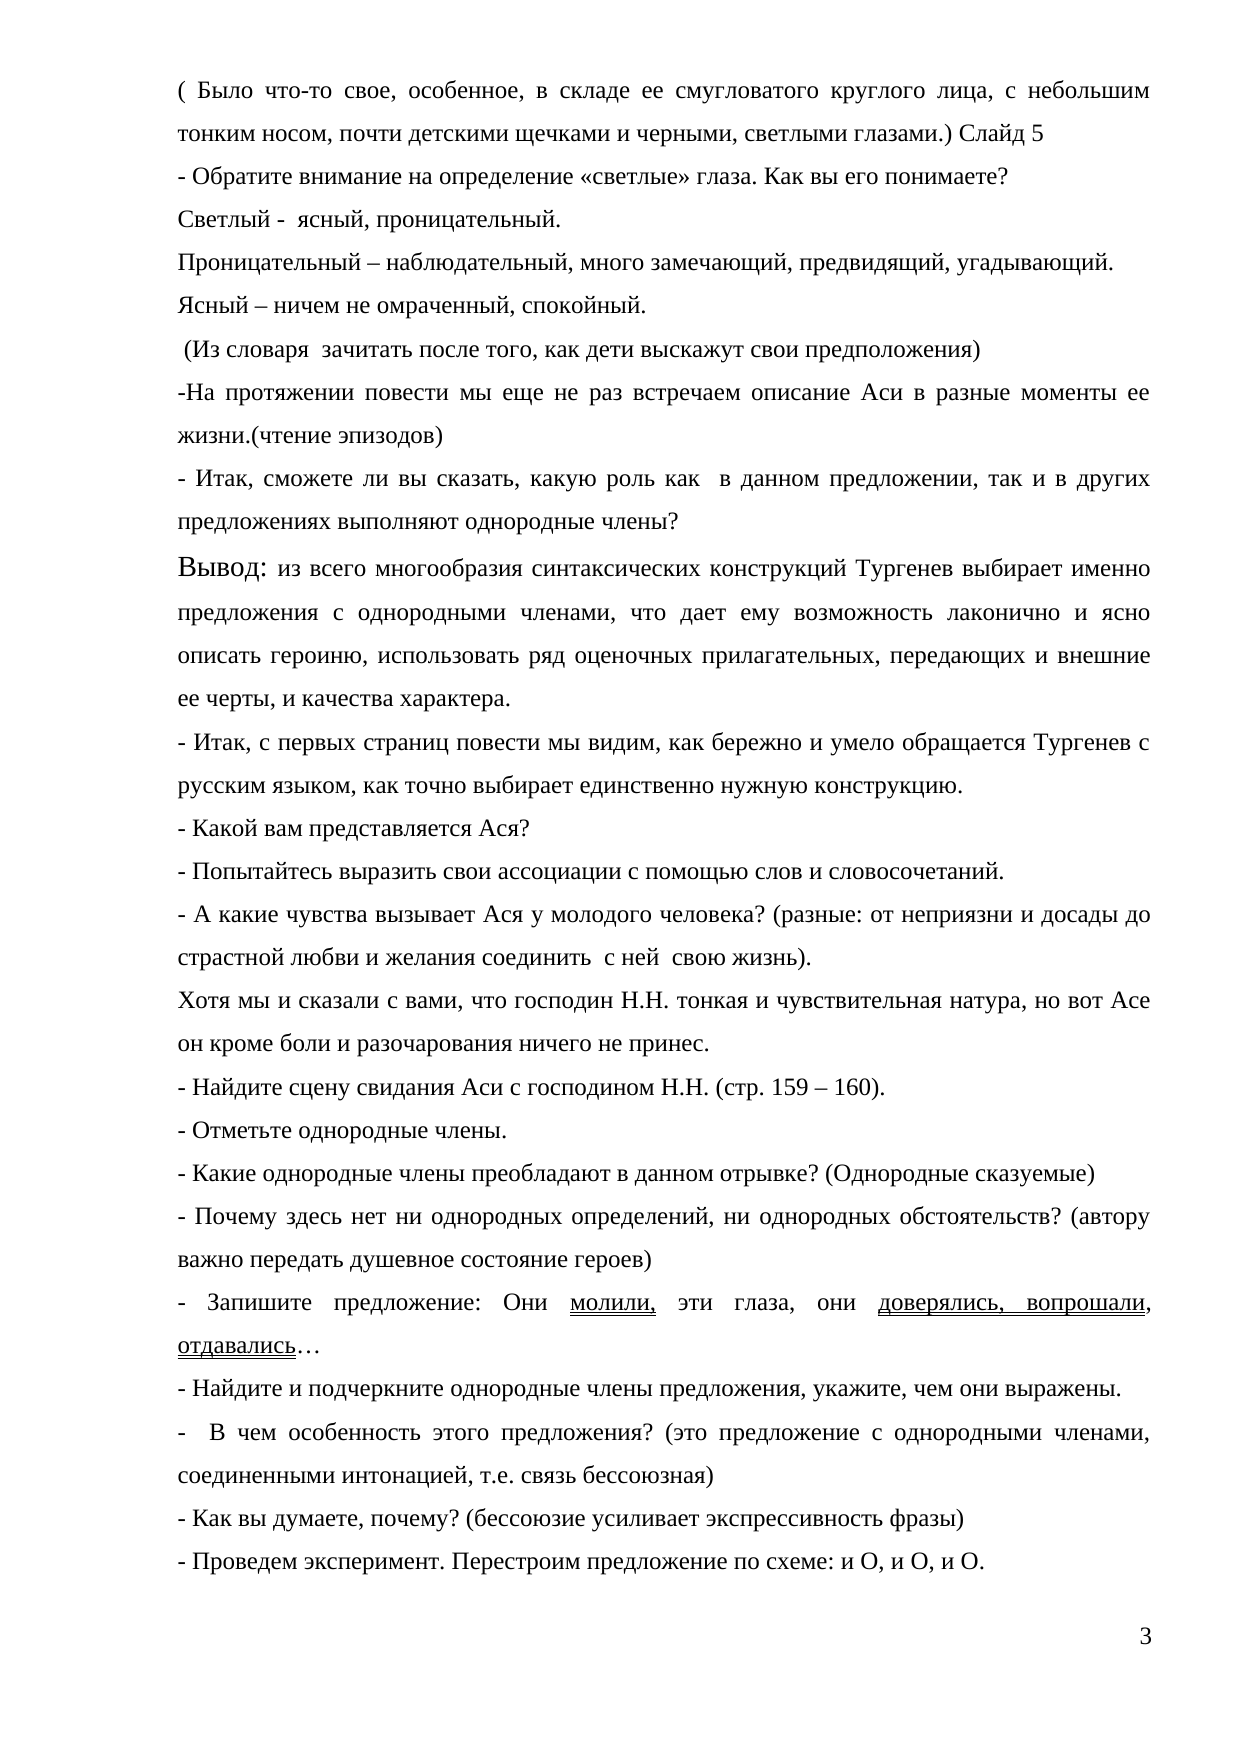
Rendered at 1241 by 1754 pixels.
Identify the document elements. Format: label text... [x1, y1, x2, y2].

text - Итак, сможете ли вы сказать, какую роль как в данном предложении, так и в других предложениях выполняют однородные члены? [177, 463, 1152, 535]
text - А какие чувства вызывает Ася у молодого человека? (разные: от неприязни и досады до страстной любви и желания соединить с ней свою жизнь). [177, 899, 1152, 971]
text -На протяжении повести мы еще не раз встречаем описание Аси в разные моменты ее жизни.(чтение эпизодов) [177, 377, 1152, 449]
text - Найдите сцену свидания Аси с господином Н.Н. (стр. 159 – 160). [177, 1072, 1152, 1100]
text ( Было что-то свое, особенное, в складе ее смугловатого круглого лица, с небольшим тонким носом, почти детскими щечками и черными, светлыми глазами.) Слайд 5 [177, 75, 1152, 147]
text - Проведем эксперимент. Перестроим предложение по схеме: и О, и О, и О. [177, 1546, 1152, 1575]
text - Попытайтесь выразить свои ассоциации с помощью слов и словосочетаний. [177, 856, 1152, 885]
text Светлый - ясный, проницательный. [177, 204, 1152, 233]
text - Какие однородные члены преобладают в данном отрывке? (Однородные сказуемые) [177, 1158, 1152, 1187]
text Проницательный – наблюдательный, много замечающий, предвидящий, угадывающий. [177, 247, 1152, 276]
text - Запишите предложение: Они молили, эти глаза, они доверялись, вопрошали, отдавались… [177, 1287, 1152, 1359]
text - Какой вам представляется Ася? [177, 813, 1152, 842]
text Ясный – ничем не омраченный, спокойный. [177, 291, 1152, 319]
text Вывод: из всего многообразия синтаксических конструкций Тургенев выбирает именно предложения с однородными членами, что дает ему возможность лаконично и ясно описать героиню, использовать ряд оценочных прилагательных, передающих и внешние ее черты, и качества характера. [177, 549, 1152, 712]
text - В чем особенность этого предложения? (это предложение с однородными членами, соединенными интонацией, т.е. связь бессоюзная) [177, 1417, 1152, 1488]
text (Из словаря зачитать после того, как дети выскажут свои предположения) [177, 334, 1152, 362]
text - Отметьте однородные члены. [177, 1115, 1152, 1143]
text - Почему здесь нет ни однородных определений, ни однородных обстоятельств? (автору важно передать душевное состояние героев) [177, 1201, 1152, 1273]
text - Итак, с первых страниц повести мы видим, как бережно и умело обращается Тургенев с русским языком, как точно выбирает единственно нужную конструкцию. [177, 727, 1152, 798]
text - Найдите и подчеркните однородные члены предложения, укажите, чем они выражены. [177, 1373, 1152, 1402]
text - Обратите внимание на определение «светлые» глаза. Как вы его понимаете? [177, 161, 1152, 190]
text - Как вы думаете, почему? (бессоюзие усиливает экспрессивность фразы) [177, 1503, 1152, 1532]
text Хотя мы и сказали с вами, что господин Н.Н. тонкая и чувствительная натура, но вот Асе он кроме боли и разочарования ничего не принес. [177, 985, 1152, 1057]
